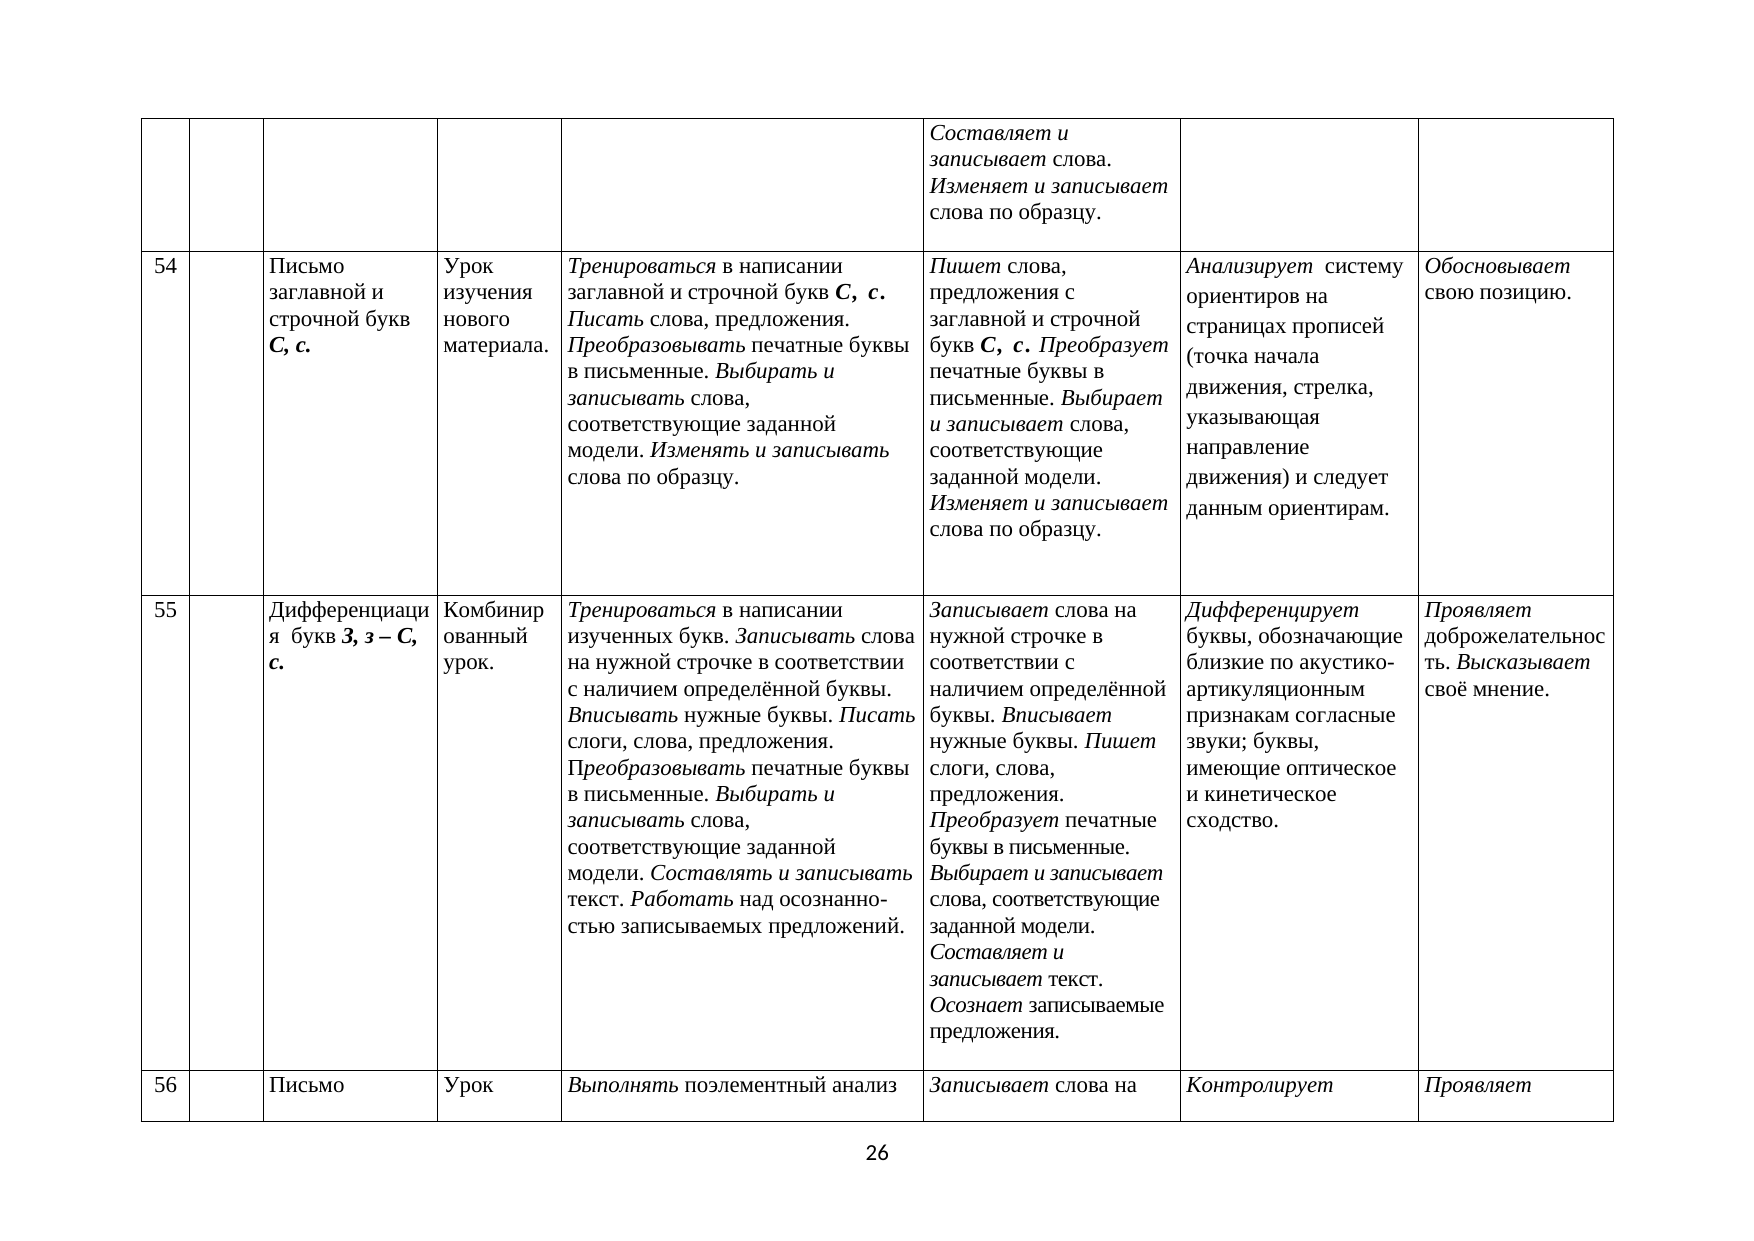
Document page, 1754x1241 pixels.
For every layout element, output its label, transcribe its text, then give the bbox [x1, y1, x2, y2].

table_cell [190, 1071, 263, 1121]
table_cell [264, 119, 437, 251]
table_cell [562, 119, 923, 251]
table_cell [924, 119, 1180, 251]
table_cell Обосновывает свою позицию. [1419, 252, 1613, 594]
table_cell 53 [142, 119, 189, 251]
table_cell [1419, 119, 1613, 251]
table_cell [562, 1071, 923, 1121]
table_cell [264, 1071, 437, 1121]
table_cell Тренироваться в написании изученных букв. Записывать слова на нужной строчке в соответствии с наличием определённой буквы. Вписывать нужные буквы. Писать слоги, слова, предложения. Преобразовывать печатные буквы в письменные. Выбирать и записывать слова, соответствующие заданной модели. Составлять и записывать текст. Работать над осознанностью записываемых предложений. [562, 596, 923, 1070]
table_cell Дифференциация букв З, з – C, c. [264, 596, 437, 1070]
table_cell Письмо заглавной и строчной букв С, с. [264, 252, 437, 594]
table_cell Комбинированный урок. [438, 596, 561, 1070]
table_cell [190, 119, 263, 251]
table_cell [1419, 1071, 1613, 1121]
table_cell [1181, 1071, 1418, 1121]
table_cell Дифференцирует буквы, обозначающие близкие по акустико-артикуляционным признакам согласные звуки; буквы, имеющие оптическое и кинетическое сходство. [1181, 596, 1418, 1070]
table_cell 54 [142, 252, 189, 594]
table_cell 55 [142, 596, 189, 1070]
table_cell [1181, 119, 1418, 251]
table_cell Тренироваться в написании заглавной и строчной букв С, с. Писать слова, предложения. Преобразовывать печатные буквы в письменные. Выбирать и записывать слова, соответствующие заданной модели. Изменять и записывать слова по образцу. [562, 252, 923, 594]
table_cell 56 [142, 1071, 189, 1121]
table_cell [190, 252, 263, 594]
table_cell Пишет слова, предложения с заглавной и строчной букв С, с. Преобразует печатные буквы в письменные. Выбирает и записывает слова, соответствующие заданной модели. Изменяет и записывает слова по образцу. [924, 252, 1180, 594]
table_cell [924, 1071, 1180, 1121]
table_cell Записывает слова на нужной строчке в соответствии с наличием определённой буквы. Вписывает нужные буквы. Пишет слоги, слова, предложения. Преобразует печатные буквы в письменные. Выбирает и записывает слова, соответствующие заданной модели. Составляет и записывает текст. Осознает записываемые предложения. [924, 596, 1180, 1070]
table_cell Проявляет доброжелательность. Высказывает своё мнение. [1419, 596, 1613, 1070]
table_cell Анализирует систему ориентиров на страницах прописей (точка начала движения, стрелка, указывающая направление движения) и следует данным ориентирам. [1181, 252, 1418, 594]
table_cell Урок изучения нового материала. [438, 252, 561, 594]
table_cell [438, 1071, 561, 1121]
table_cell [190, 596, 263, 1070]
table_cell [438, 119, 561, 251]
